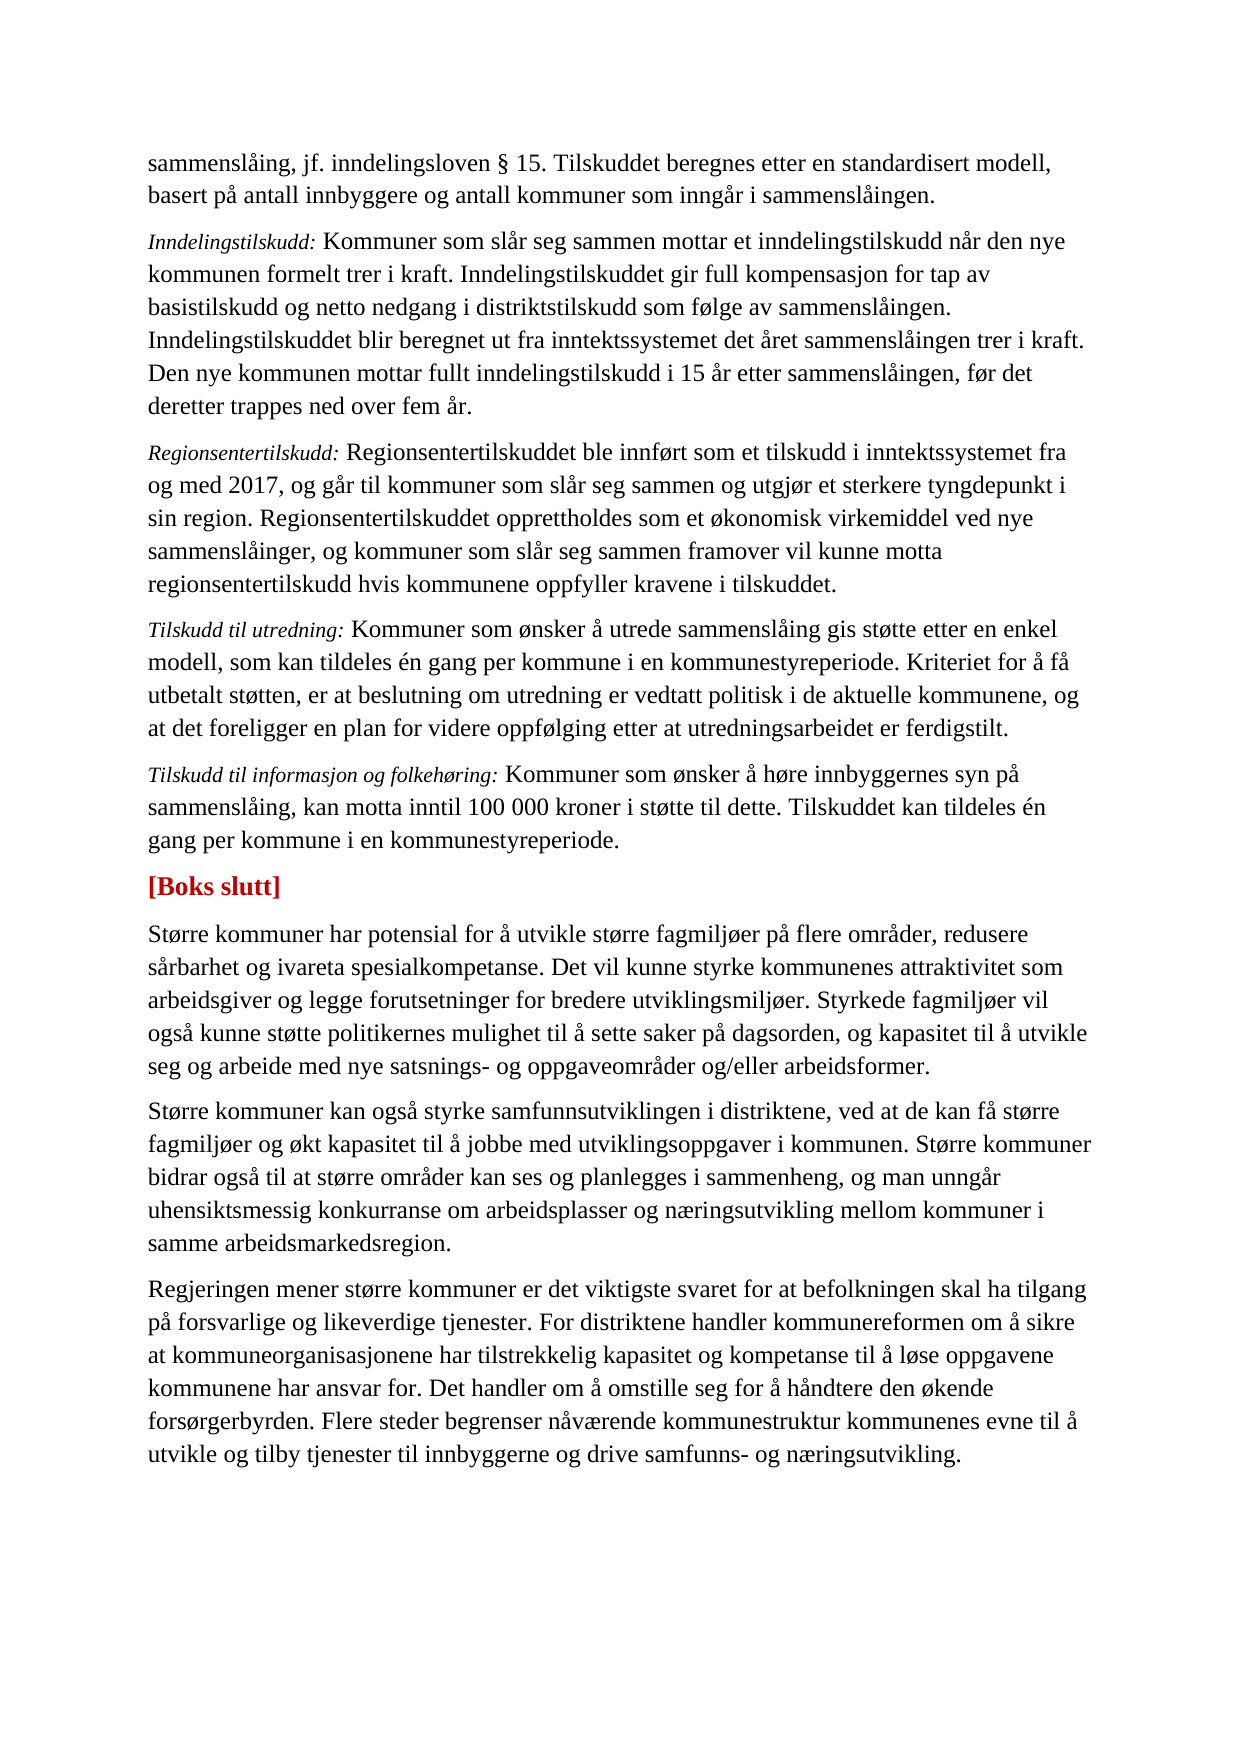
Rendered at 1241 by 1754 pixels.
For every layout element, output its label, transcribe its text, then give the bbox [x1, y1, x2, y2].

text Inndelingstilskudd: Kommuner som slår seg sammen mottar et inndelingstilskudd når den nye kommunen formelt trer i kraft. Inndelingstilskuddet gir full kompensasjon for tap av basistilskudd og netto nedgang i distriktstilskudd som følge av sammenslåingen. Inndelingstilskuddet blir beregnet ut fra inntektssystemet det året sammenslåingen trer i kraft. Den nye kommunen mottar fullt inndelingstilskudd i 15 år etter sammenslåingen, før det deretter trappes ned over fem år. [148, 226, 1093, 420]
text [Boks slutt] [148, 871, 1093, 902]
text Tilskudd til utredning: Kommuner som ønsker å utrede sammenslåing gis støtte etter en enkel modell, som kan tildeles én gang per kommune i en kommunestyreperiode. Kriteriet for å få utbetalt støtten, er at beslutning om utredning er vedtatt politisk i de aktuelle kommunene, og at det foreligger en plan for videre oppfølging etter at utredningsarbeidet er ferdigstilt. [148, 614, 1093, 742]
text Regjeringen mener større kommuner er det viktigste svaret for at befolkningen skal ha tilgang på forsvarlige og likeverdige tjenester. For distriktene handler kommunereformen om å sikre at kommuneorganisasjonene har tilstrekkelig kapasitet og kompetanse til å løse oppgavene kommunene har ansvar for. Det handler om å omstille seg for å håndtere den økende forsørgerbyrden. Flere steder begrenser nåværende kommunestruktur kommunenes evne til å utvikle og tilby tjenester til innbyggerne og drive samfunns- og næringsutvikling. [148, 1274, 1093, 1468]
text Større kommuner kan også styrke samfunnsutviklingen i distriktene, ved at de kan få større fagmiljøer og økt kapasitet til å jobbe med utviklingsoppgaver i kommunen. Større kommuner bidrar også til at større områder kan ses og planlegges i sammenheng, og man unngår uhensiktsmessig konkurranse om arbeidsplasser og næringsutvikling mellom kommuner i samme arbeidsmarkedsregion. [148, 1096, 1093, 1257]
text Større kommuner har potensial for å utvikle større fagmiljøer på flere områder, redusere sårbarhet og ivareta spesialkompetanse. Det vil kunne styrke kommunenes attraktivitet som arbeidsgiver og legge forutsetninger for bredere utviklingsmiljøer. Styrkede fagmiljøer vil også kunne støtte politikernes mulighet til å sette saker på dagsorden, og kapasitet til å utvikle seg og arbeide med nye satsnings- og oppgaveområder og/eller arbeidsformer. [148, 919, 1093, 1079]
text Regionsentertilskudd: Regionsentertilskuddet ble innført som et tilskudd i inntektssystemet fra og med 2017, og går til kommuner som slår seg sammen og utgjør et sterkere tyngdepunkt i sin region. Regionsentertilskuddet opprettholdes som et økonomisk virkemiddel ved nye sammenslåinger, og kommuner som slår seg sammen framover vil kunne motta regionsentertilskudd hvis kommunene oppfyller kravene i tilskuddet. [148, 437, 1093, 598]
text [148, 148, 1093, 209]
text Tilskudd til informasjon og folkehøring: Kommuner som ønsker å høre innbyggernes syn på sammenslåing, kan motta inntil 100 000 kroner i støtte til dette. Tilskuddet kan tildeles én gang per kommune i en kommunestyreperiode. [148, 759, 1093, 854]
